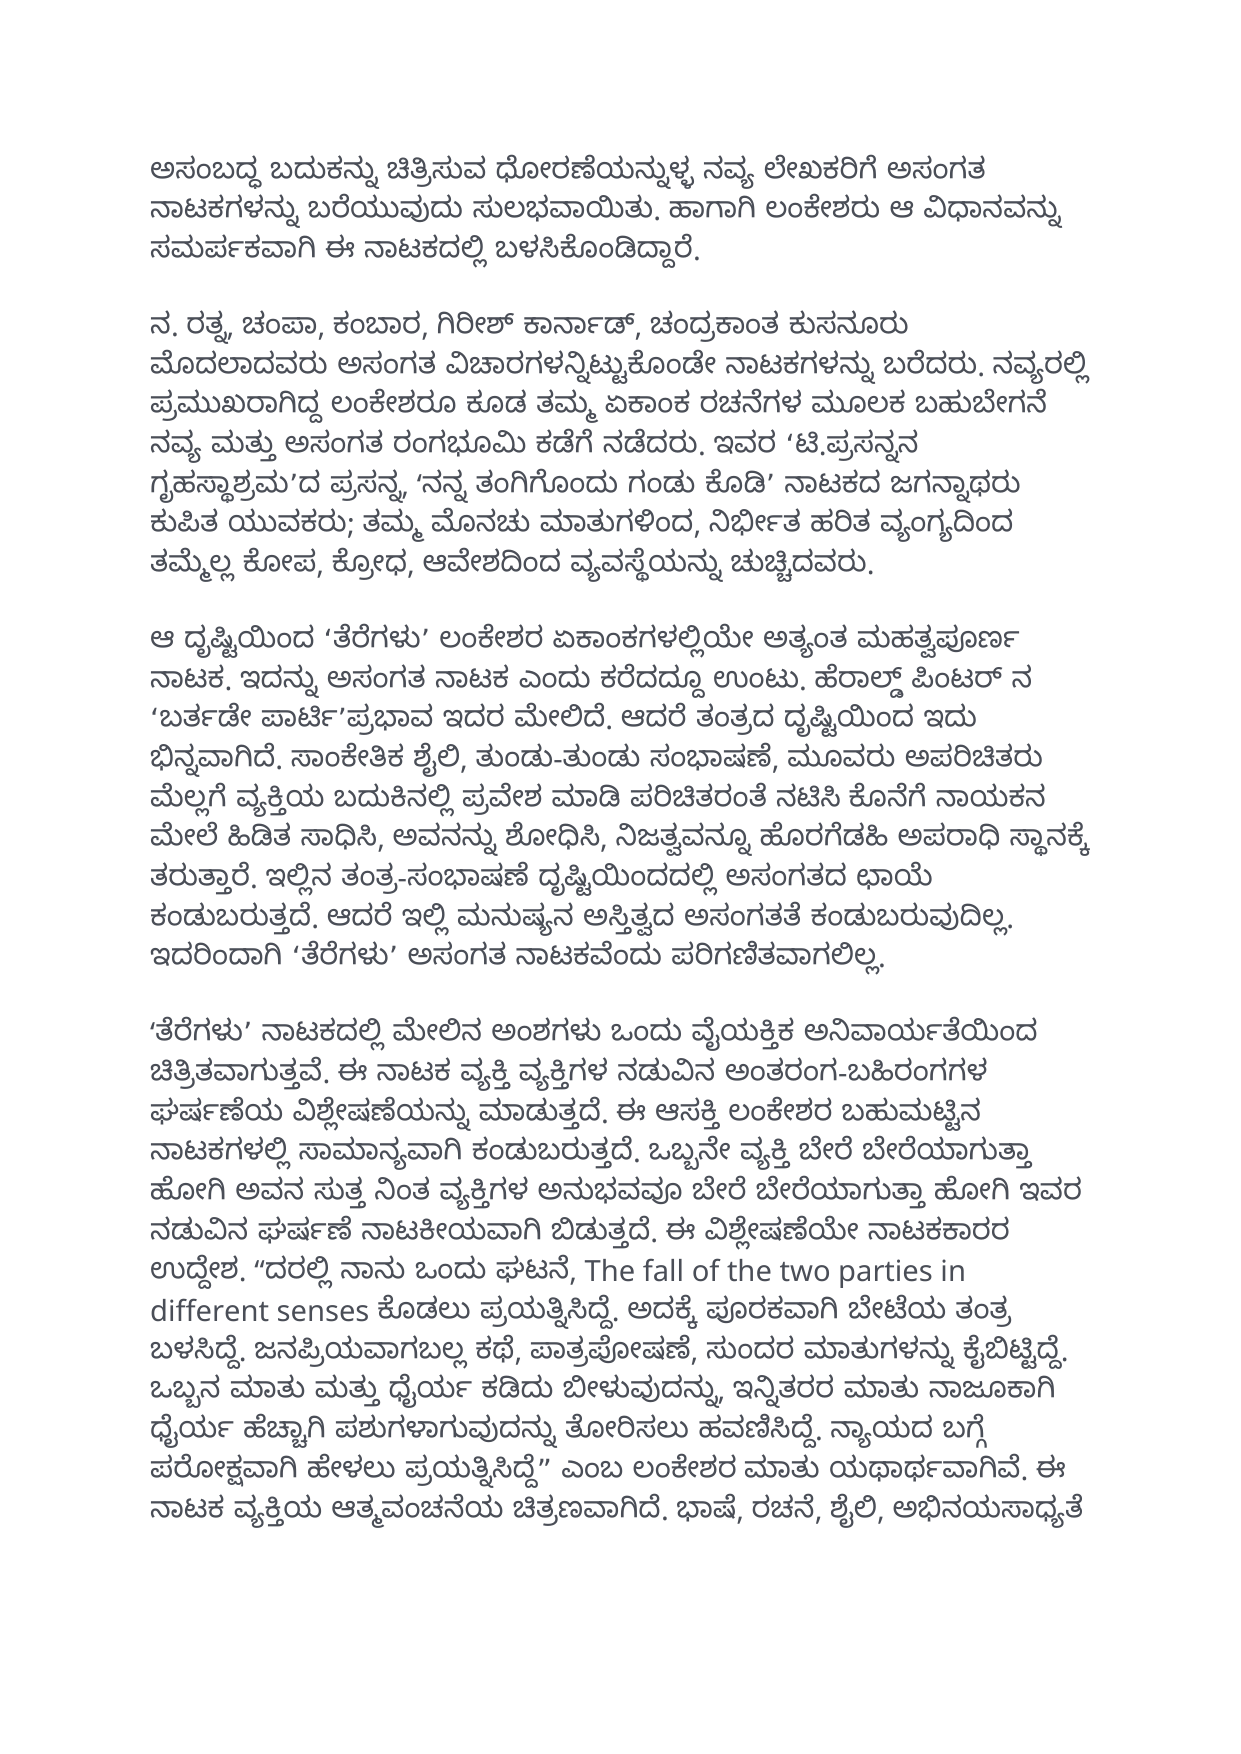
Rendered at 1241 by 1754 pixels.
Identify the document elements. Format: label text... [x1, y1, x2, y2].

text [150, 150, 1090, 269]
text ಆ ದೃಷ್ಟಿಯಿಂದ ‘ತೆರೆಗಳು’ ಲಂಕೇಶರ ಏಕಾಂಕಗಳಲ್ಲಿಯೇ ಅತ್ಯಂತ ಮಹತ್ವಪೂರ್ಣ ನಾಟಕ. ಇದನ್ನು ಅಸಂಗತ ನಾಟಕ ಎಂದು ಕರೆದದ್ದೂ ಉಂಟು. ಹೆರಾಲ್ಡ್‌ ಪಿಂಟರ್ ನ ‘ಬರ್ತಡೇ ಪಾರ್ಟಿ’ಪ್ರಭಾವ ಇದರ ಮೇಲಿದೆ. ಆದರೆ ತಂತ್ರದ ದೃಷ್ಟಿಯಿಂದ ಇದು ಭಿನ್ನವಾಗಿದೆ. ಸಾಂಕೇತಿಕ ಶೈಲಿ, ತುಂಡು-ತುಂಡು ಸಂಭಾಷಣೆ, ಮೂವರು ಅಪರಿಚಿತರು ಮೆಲ್ಲಗೆ ವ್ಯಕ್ತಿಯ ಬದುಕಿನಲ್ಲಿ ಪ್ರವೇಶ ಮಾಡಿ ಪರಿಚಿತರಂತೆ ನಟಿಸಿ ಕೊನೆಗೆ ನಾಯಕನ ಮೇಲೆ ಹಿಡಿತ ಸಾಧಿಸಿ, ಅವನನ್ನು ಶೋಧಿಸಿ, ನಿಜತ್ವವನ್ನೂ ಹೊರಗೆಡಹಿ ಅಪರಾಧಿ ಸ್ಥಾನಕ್ಕೆ ತರುತ್ತಾರೆ. ಇಲ್ಲಿನ ತಂತ್ರ-ಸಂಭಾಷಣೆ ದೃಷ್ಟಿಯಿಂದದಲ್ಲಿ ಅಸಂಗತದ ಛಾಯೆ ಕಂಡುಬರುತ್ತದೆ. ಆದರೆ ಇಲ್ಲಿ ಮನುಷ್ಯನ ಅಸ್ತಿತ್ವದ ಅಸಂಗತತೆ ಕಂಡುಬರುವುದಿಲ್ಲ. ಇದರಿಂದಾಗಿ ‘ತೆರೆಗಳು’ ಅಸಂಗತ ನಾಟಕವೆಂದು ಪರಿಗಣಿತವಾಗಲಿಲ್ಲ. [150, 619, 1090, 976]
text ನ. ರತ್ನ, ಚಂಪಾ, ಕಂಬಾರ, ಗಿರೀಶ್‌ ಕಾರ್ನಾಡ್‌, ಚಂದ್ರಕಾಂತ ಕುಸನೂರು ಮೊದಲಾದವರು ಅಸಂಗತ ವಿಚಾರಗಳನ್ನಿಟ್ಟುಕೊಂಡೇ ನಾಟಕಗಳನ್ನು ಬರೆದರು. ನವ್ಯರಲ್ಲಿ ಪ್ರಮುಖರಾಗಿದ್ದ ಲಂಕೇಶರೂ ಕೂಡ ತಮ್ಮ ಏಕಾಂಕ ರಚನೆಗಳ ಮೂಲಕ ಬಹುಬೇಗನೆ ನವ್ಯ ಮತ್ತು ಅಸಂಗತ ರಂಗಭೂಮಿ ಕಡೆಗೆ ನಡೆದರು. ಇವರ ‘ಟಿ.ಪ್ರಸನ್ನನ ಗೃಹಸ್ಥಾಶ್ರಮ’ದ ಪ್ರಸನ್ನ, ‘ನನ್ನ ತಂಗಿಗೊಂದು ಗಂಡು ಕೊಡಿ’ ನಾಟಕದ ಜಗನ್ನಾಥರು ಕುಪಿತ ಯುವಕರು; ತಮ್ಮ ಮೊನಚು ಮಾತುಗಳಿಂದ, ನಿರ್ಭೀತ ಹರಿತ ವ್ಯಂಗ್ಯದಿಂದ ತಮ್ಮೆಲ್ಲ ಕೋಪ, ಕ್ರೋಧ, ಆವೇಶದಿಂದ ವ್ಯವಸ್ಥೆಯನ್ನು ಚುಚ್ಚಿದವರು. [150, 305, 1090, 583]
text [150, 1012, 1090, 1528]
